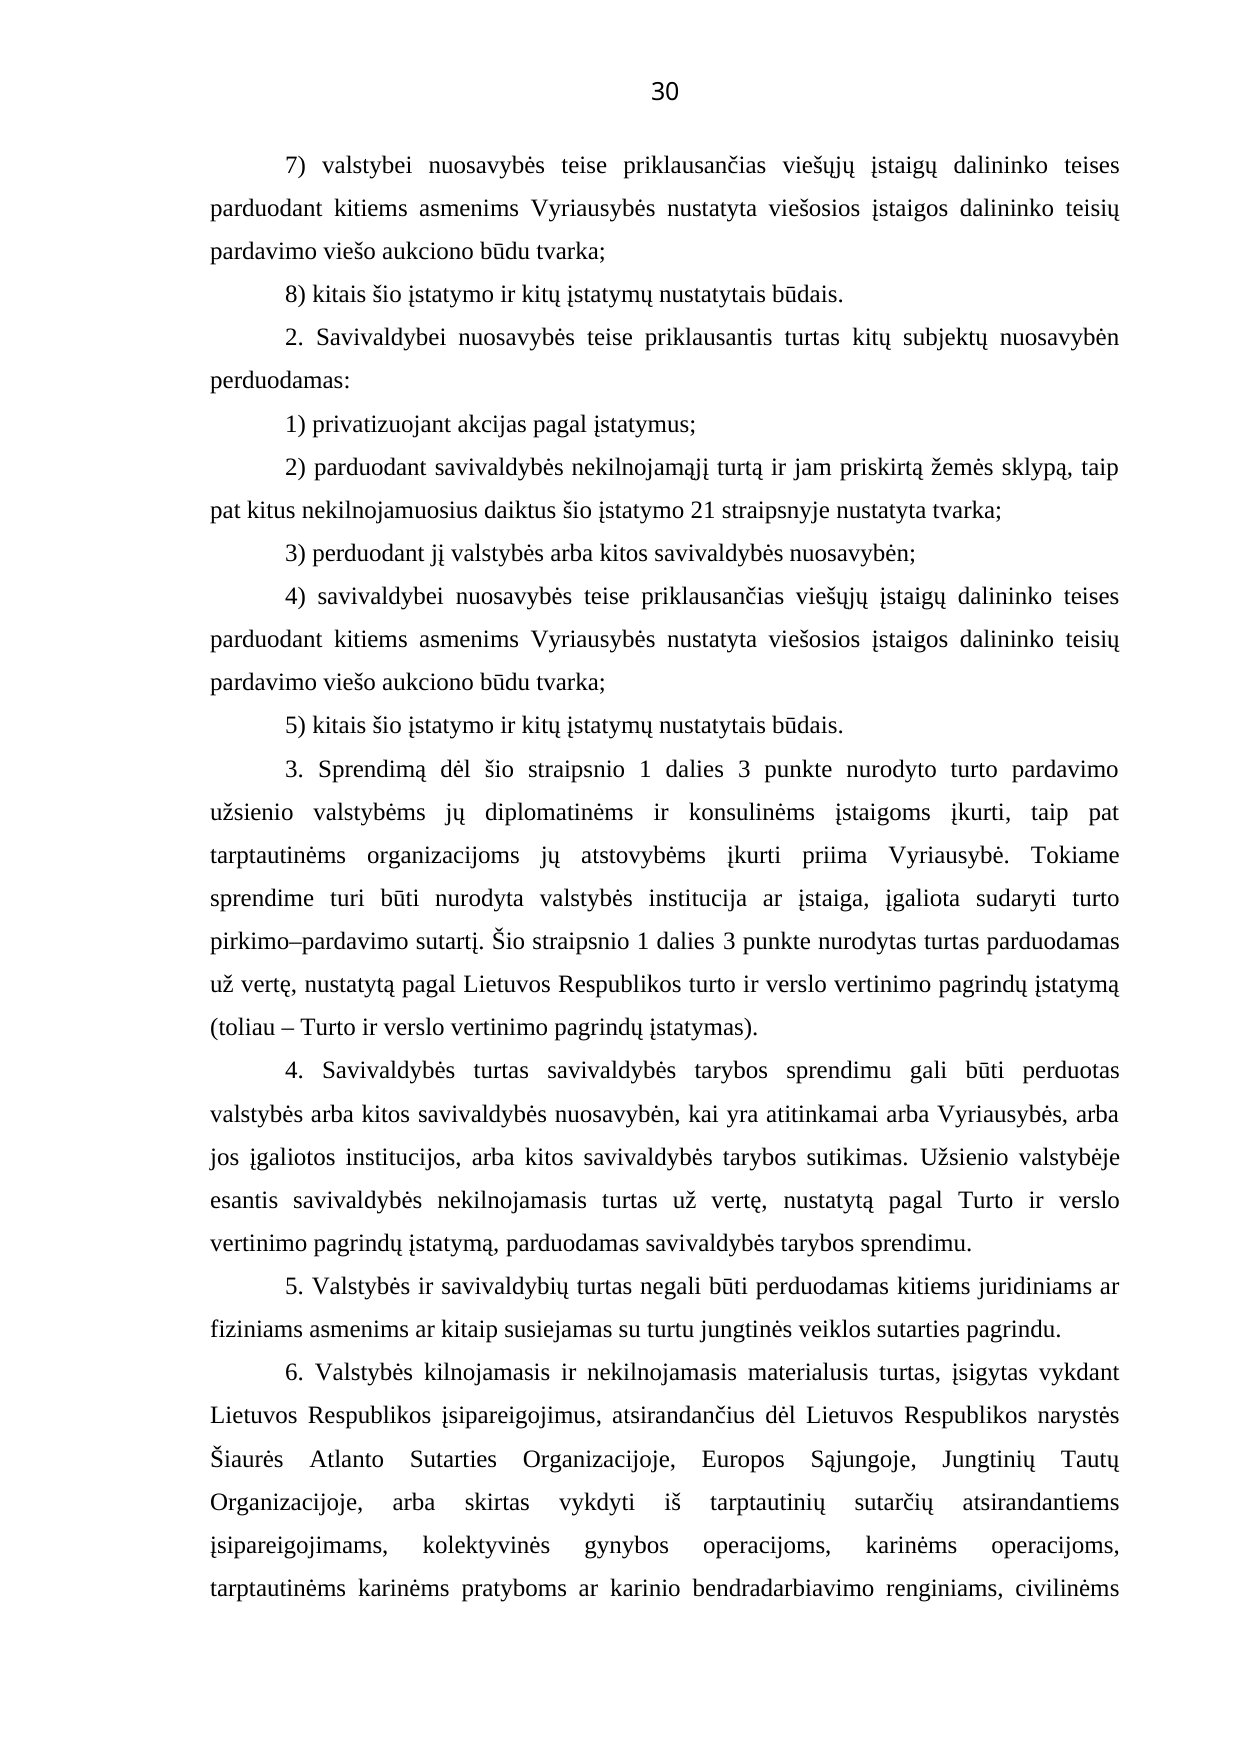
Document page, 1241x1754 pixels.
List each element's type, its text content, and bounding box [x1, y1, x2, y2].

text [210, 1357, 1120, 1602]
text 5. Valstybės ir savivaldybių turtas negali būti perduodamas kitiems juridiniams ar fiziniams asmenims ar kitaip susiejamas su turtu jungtinės veiklos sutarties pagrindu. [210, 1271, 1120, 1343]
text 7) valstybei nuosavybės teise priklausančias viešųjų įstaigų dalininko teises parduodant kitiems asmenims Vyriausybės nustatyta viešosios įstaigos dalininko teisių pardavimo viešo aukciono būdu tvarka; [210, 150, 1120, 265]
text 3. Sprendimą dėl šio straipsnio 1 dalies 3 punkte nurodyto turto pardavimo užsienio valstybėms jų diplomatinėms ir konsulinėms įstaigoms įkurti, taip pat tarptautinėms organizacijoms jų atstovybėms įkurti priima Vyriausybė. Tokiame sprendime turi būti nurodyta valstybės institucija ar įstaiga, įgaliota sudaryti turto pirkimo–pardavimo sutartį. Šio straipsnio 1 dalies 3 punkte nurodytas turtas parduodamas už vertę, nustatytą pagal Lietuvos Respublikos turto ir verslo vertinimo pagrindų įstatymą (toliau – Turto ir verslo vertinimo pagrindų įstatymas). [210, 754, 1120, 1041]
text 4. Savivaldybės turtas savivaldybės tarybos sprendimu gali būti perduotas valstybės arba kitos savivaldybės nuosavybėn, kai yra atitinkamai arba Vyriausybės, arba jos įgaliotos institucijos, arba kitos savivaldybės tarybos sutikimas. Užsienio valstybėje esantis savivaldybės nekilnojamasis turtas už vertę, nustatytą pagal Turto ir verslo vertinimo pagrindų įstatymą, parduodamas savivaldybės tarybos sprendimu. [210, 1056, 1120, 1257]
text 2. Savivaldybei nuosavybės teise priklausantis turtas kitų subjektų nuosavybėn perduodamas: [210, 322, 1120, 394]
text 8) kitais šio įstatymo ir kitų įstatymų nustatytais būdais. [210, 279, 1120, 308]
text 2) parduodant savivaldybės nekilnojamąjį turtą ir jam priskirtą žemės sklypą, taip pat kitus nekilnojamuosius daiktus šio įstatymo 21 straipsnyje nustatyta tvarka; [210, 452, 1120, 524]
text 3) perduodant jį valstybės arba kitos savivaldybės nuosavybėn; [210, 538, 1120, 567]
text 5) kitais šio įstatymo ir kitų įstatymų nustatytais būdais. [210, 711, 1120, 739]
text 1) privatizuojant akcijas pagal įstatymus; [210, 409, 1120, 437]
text 4) savivaldybei nuosavybės teise priklausančias viešųjų įstaigų dalininko teises parduodant kitiems asmenims Vyriausybės nustatyta viešosios įstaigos dalininko teisių pardavimo viešo aukciono būdu tvarka; [210, 581, 1120, 696]
